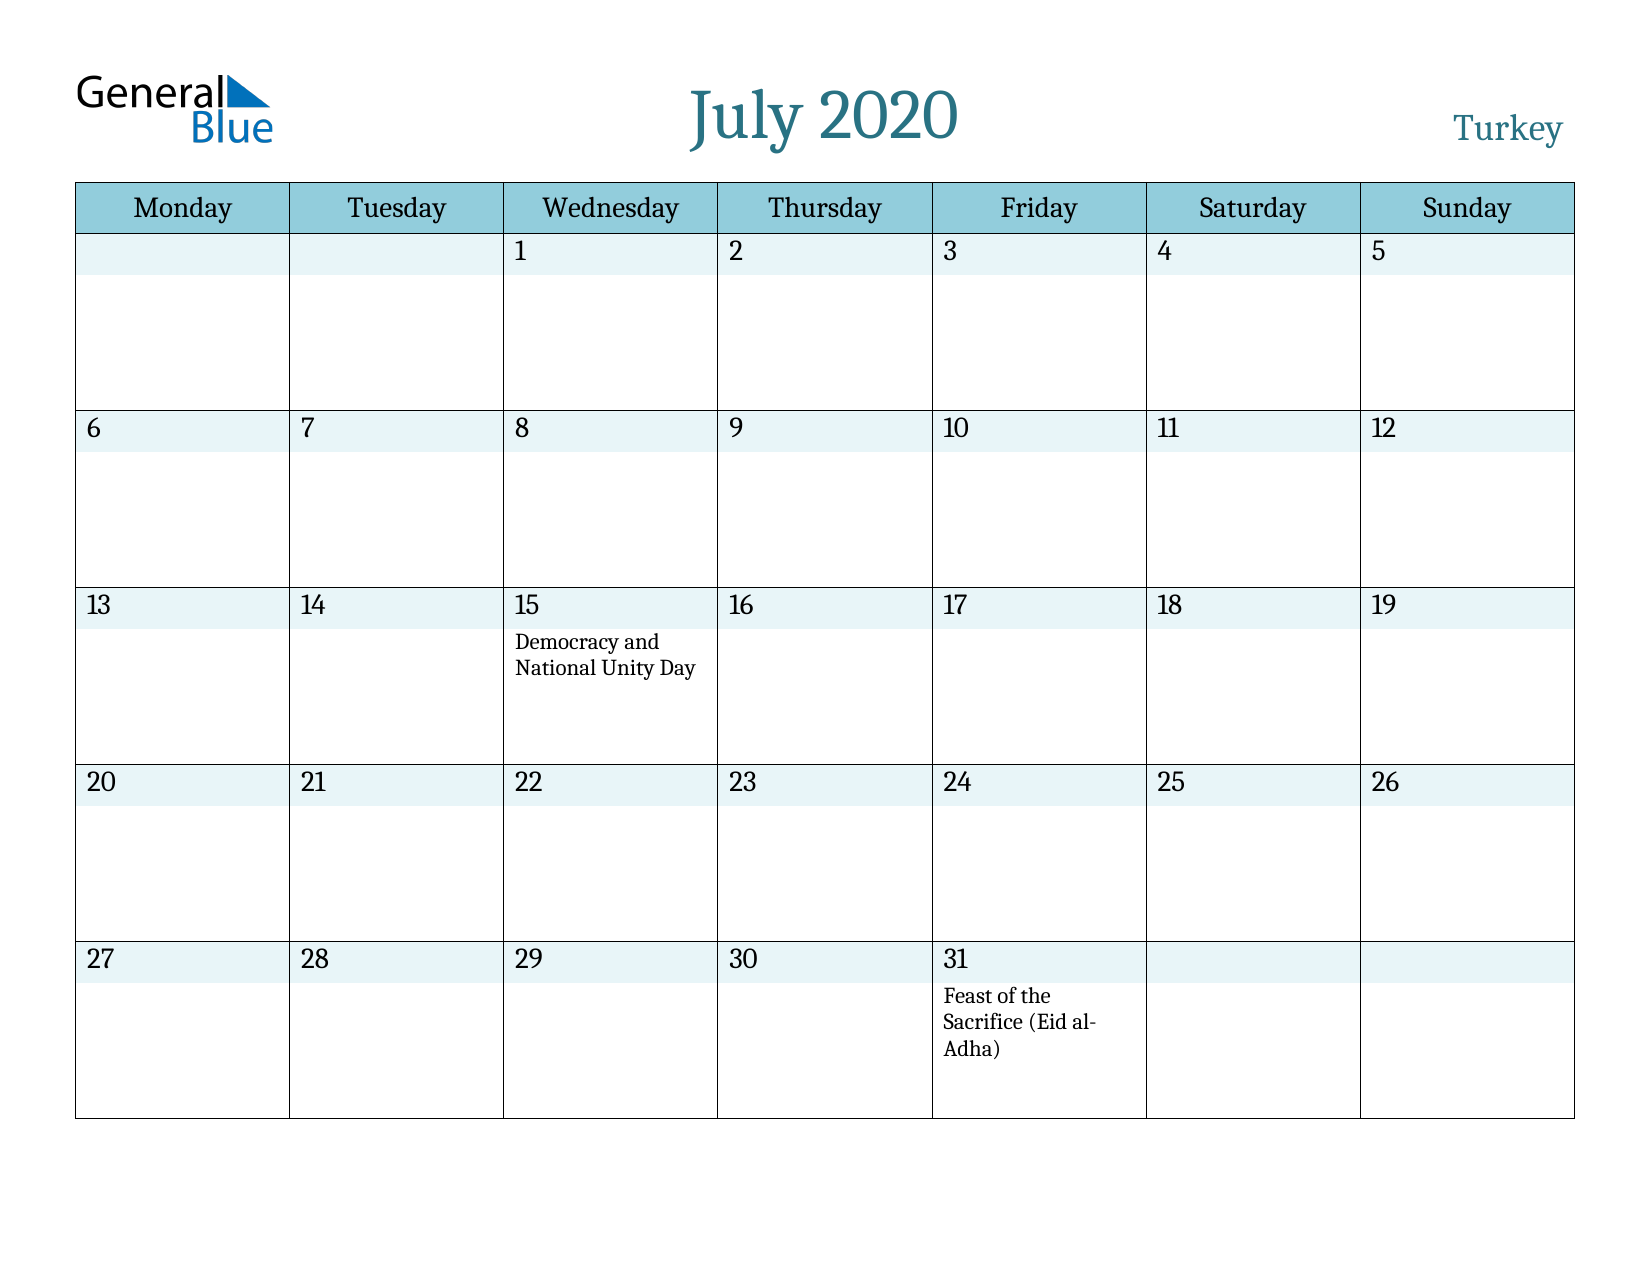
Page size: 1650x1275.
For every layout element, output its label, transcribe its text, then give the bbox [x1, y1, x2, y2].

table_cell [504, 983, 717, 1118]
table_cell [504, 275, 717, 410]
table_cell Tuesday [290, 183, 503, 233]
table_cell [1147, 629, 1360, 764]
table_cell [290, 806, 503, 941]
table_cell 4 [1147, 234, 1360, 275]
table_cell [290, 629, 503, 764]
table_cell [718, 452, 932, 587]
table_cell 9 [718, 411, 932, 452]
table_cell 28 [290, 942, 503, 983]
table_cell [933, 275, 1146, 410]
table_cell 22 [504, 765, 717, 806]
table_cell 17 [933, 588, 1146, 629]
table_cell Feast of the Sacrifice (Eid al-Adha) [933, 983, 1146, 1118]
table_cell Sunday [1361, 183, 1574, 233]
table_cell [504, 806, 717, 941]
table_cell [504, 452, 717, 587]
table_cell [1147, 275, 1360, 410]
table_cell 30 [718, 942, 932, 983]
table_cell [1361, 942, 1574, 983]
table_cell [1361, 275, 1574, 410]
table_cell [76, 806, 289, 941]
table_header [76, 75, 503, 182]
table_cell 19 [1361, 588, 1574, 629]
table_cell 13 [76, 588, 289, 629]
table_cell 6 [76, 411, 289, 452]
table_cell Friday [933, 183, 1146, 233]
table_cell 24 [933, 765, 1146, 806]
table_cell 31 [933, 942, 1146, 983]
picture [77, 75, 273, 143]
table_cell [718, 629, 932, 764]
table_cell Monday [76, 183, 289, 233]
table_cell 29 [504, 942, 717, 983]
table_cell 25 [1147, 765, 1360, 806]
table_cell 27 [76, 942, 289, 983]
table_cell 2 [718, 234, 932, 275]
table_cell 7 [290, 411, 503, 452]
table_cell 5 [1361, 234, 1574, 275]
table_cell Wednesday [504, 183, 717, 233]
table_cell [76, 275, 289, 410]
table_cell 23 [718, 765, 932, 806]
table_cell [1361, 806, 1574, 941]
table_cell Democracy and National Unity Day [504, 629, 717, 764]
table_cell [290, 275, 503, 410]
table_cell [1147, 942, 1360, 983]
table_cell Thursday [718, 183, 932, 233]
table_cell [1147, 983, 1360, 1118]
table_cell [933, 452, 1146, 587]
table_cell [76, 983, 289, 1118]
table_cell 18 [1147, 588, 1360, 629]
table_cell [290, 983, 503, 1118]
table_cell 20 [76, 765, 289, 806]
table_cell [76, 629, 289, 764]
table_header Turkey [1146, 75, 1574, 182]
table_cell [76, 452, 289, 587]
table_cell [76, 234, 289, 275]
table_cell 12 [1361, 411, 1574, 452]
table_cell [1361, 983, 1574, 1118]
table_cell [933, 629, 1146, 764]
table_cell 14 [290, 588, 503, 629]
table_cell 3 [933, 234, 1146, 275]
table_cell [933, 806, 1146, 941]
table_cell 16 [718, 588, 932, 629]
table_cell [1147, 806, 1360, 941]
table_cell [290, 234, 503, 275]
table_cell 11 [1147, 411, 1360, 452]
table_cell 8 [504, 411, 717, 452]
table_cell [718, 275, 932, 410]
table_cell 10 [933, 411, 1146, 452]
table_cell 26 [1361, 765, 1574, 806]
table_cell [1361, 629, 1574, 764]
table_header July 2020 [504, 75, 1146, 182]
table_cell 15 [504, 588, 717, 629]
table_cell 21 [290, 765, 503, 806]
table_cell Saturday [1147, 183, 1360, 233]
table_cell [1361, 452, 1574, 587]
table_cell [1147, 452, 1360, 587]
table_cell 1 [504, 234, 717, 275]
table_cell [290, 452, 503, 587]
table_cell [718, 983, 932, 1118]
table_cell [718, 806, 932, 941]
